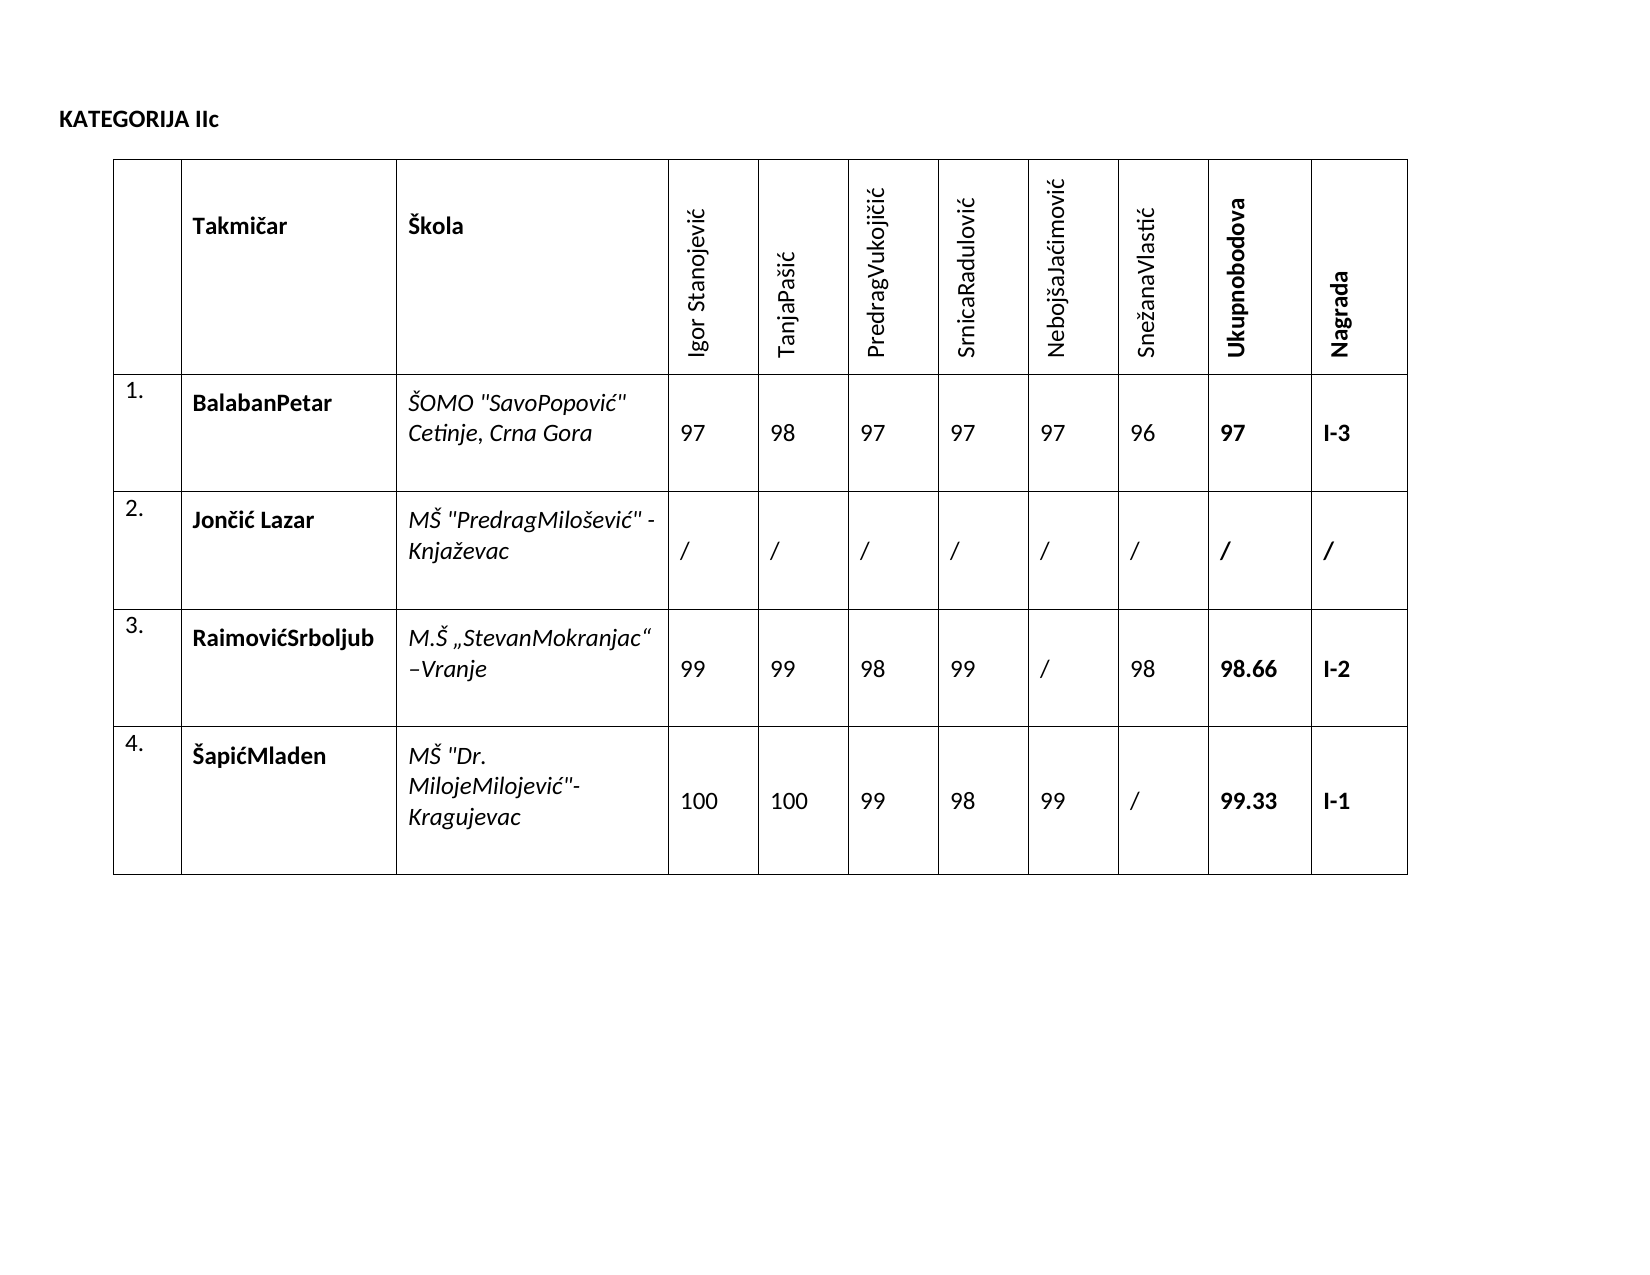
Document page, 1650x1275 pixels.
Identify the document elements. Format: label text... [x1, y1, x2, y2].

table_cell 99 [669, 610, 758, 726]
table_cell RaimovićSrboljub [182, 610, 396, 726]
table_cell / [1119, 727, 1208, 874]
table_cell 98.66 [1209, 610, 1311, 726]
table_cell 99.33 [1209, 727, 1311, 874]
table_header [114, 160, 181, 373]
table_cell 3. [114, 610, 181, 726]
table_cell / [1209, 492, 1311, 609]
table_header Igor Stanojević [669, 160, 758, 373]
table_cell MŠ "PredragMilošević" - Knjaževac [397, 492, 668, 609]
table_cell 2. [114, 492, 181, 609]
table_cell 100 [669, 727, 758, 874]
table_cell I-3 [1312, 375, 1407, 491]
table_cell / [1312, 492, 1407, 609]
table_cell 97 [939, 375, 1028, 491]
table_cell 98 [939, 727, 1028, 874]
table_header SrnicaRadulović [939, 160, 1028, 373]
table_cell / [1029, 492, 1118, 609]
table_cell 98 [1119, 610, 1208, 726]
table_header Škola [397, 160, 668, 373]
table_cell BalabanPetar [182, 375, 396, 491]
table_header Ukupnobodova [1209, 160, 1311, 373]
table_cell 97 [1209, 375, 1311, 491]
table_cell / [759, 492, 848, 609]
table_cell / [669, 492, 758, 609]
table_cell 99 [849, 727, 938, 874]
table_cell 98 [849, 610, 938, 726]
table_cell Jončić Lazar [182, 492, 396, 609]
table_cell 99 [939, 610, 1028, 726]
table_cell / [1119, 492, 1208, 609]
table_header NebojšaJaćimović [1029, 160, 1118, 373]
table_cell I-1 [1312, 727, 1407, 874]
text KATEGORIJA IIc [59, 103, 1624, 133]
table_header SnežanaVlastić [1119, 160, 1208, 373]
table_header PredragVukojičić [849, 160, 938, 373]
table_cell 97 [849, 375, 938, 491]
table_cell 99 [1029, 727, 1118, 874]
table_cell I-2 [1312, 610, 1407, 726]
table_cell 4. [114, 727, 181, 874]
table_cell 99 [759, 610, 848, 726]
table_cell M.Š „StevanMokranjac“ –Vranje [397, 610, 668, 726]
table_cell / [1029, 610, 1118, 726]
table_header TanjaPašić [759, 160, 848, 373]
table_cell 97 [1029, 375, 1118, 491]
table_cell ŠapićMladen [182, 727, 396, 874]
table_cell MŠ "Dr. MilojeMilojević"- Kragujevac [397, 727, 668, 874]
table_cell 100 [759, 727, 848, 874]
table_header Takmičar [182, 160, 396, 373]
table_cell 1. [114, 375, 181, 491]
table_header Nagrada [1312, 160, 1407, 373]
table_cell / [849, 492, 938, 609]
table_cell 97 [669, 375, 758, 491]
table_cell 98 [759, 375, 848, 491]
table_cell 96 [1119, 375, 1208, 491]
table_cell / [939, 492, 1028, 609]
table_cell ŠOMO "SavoPopović" Cetinje, Crna Gora [397, 375, 668, 491]
